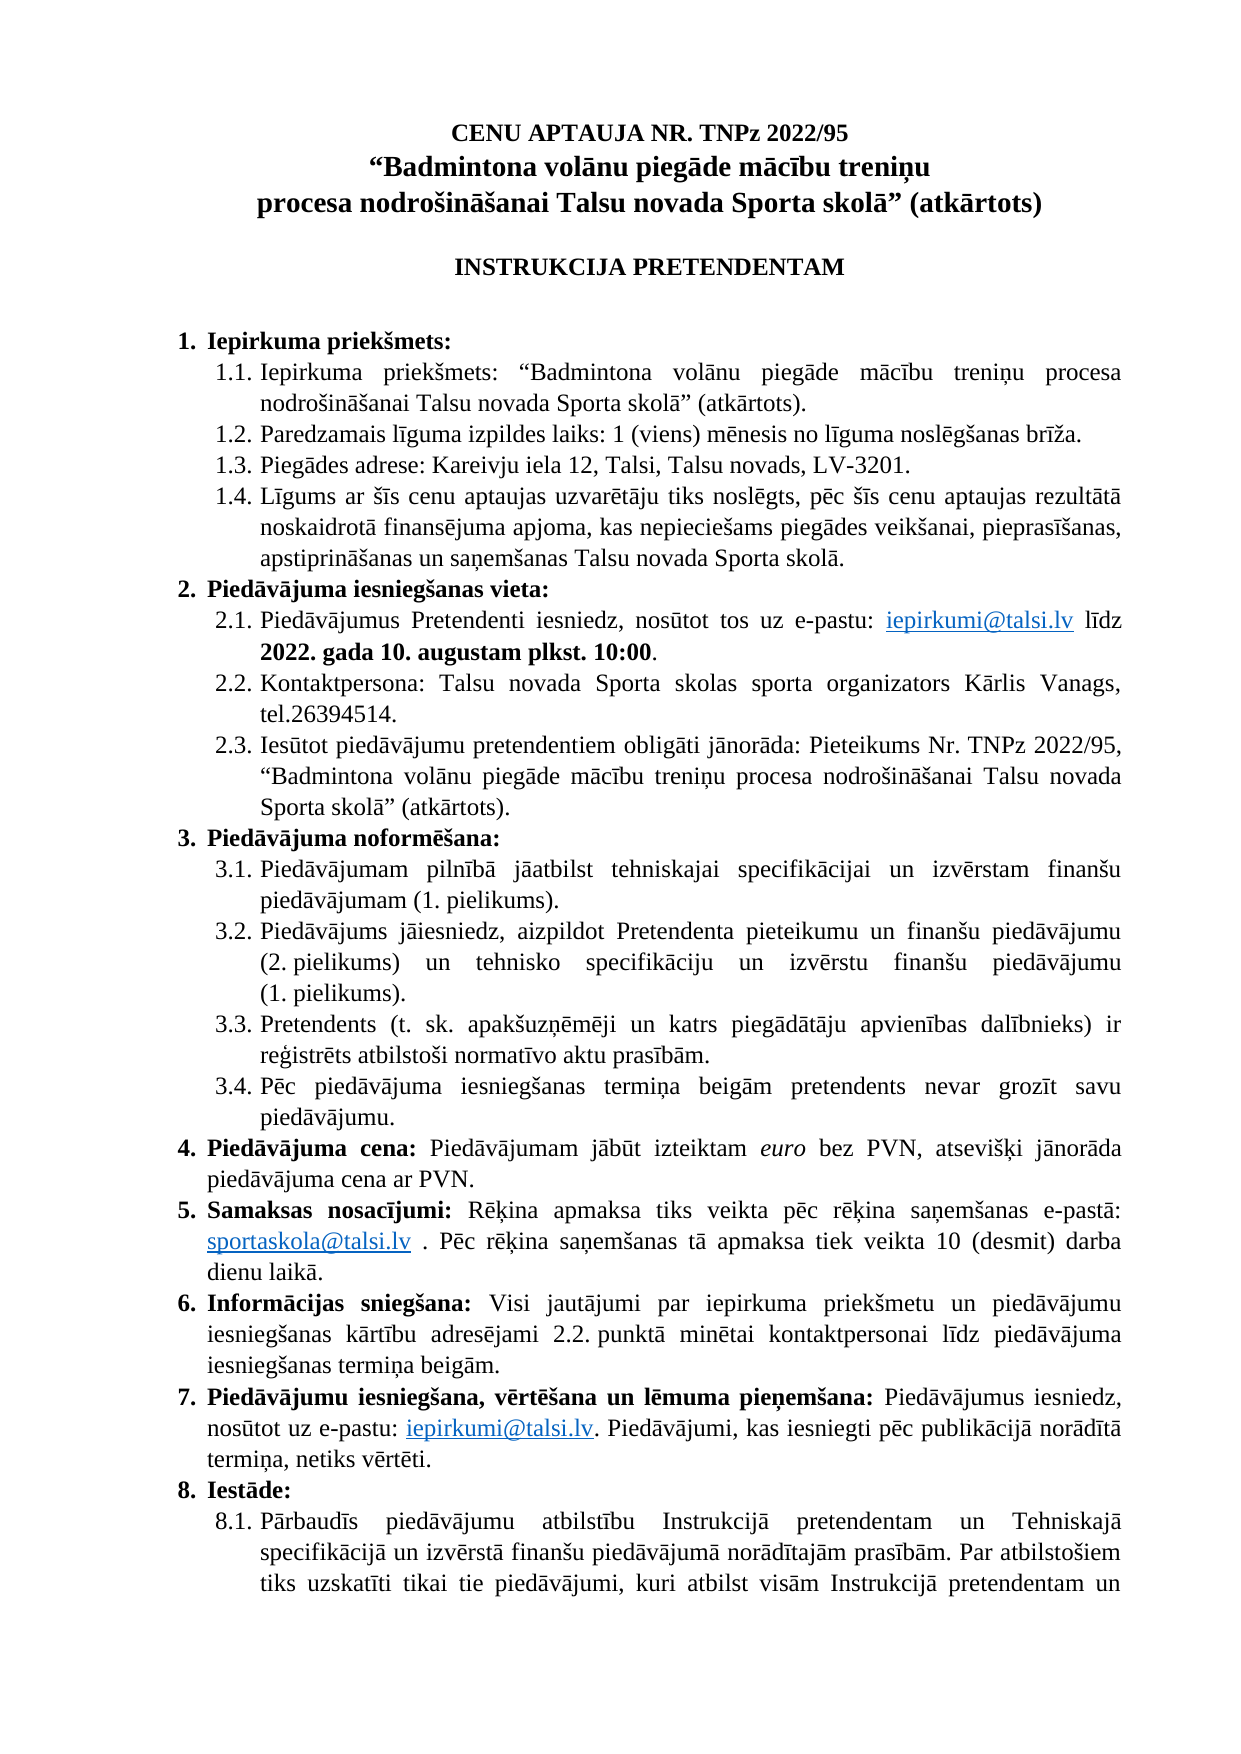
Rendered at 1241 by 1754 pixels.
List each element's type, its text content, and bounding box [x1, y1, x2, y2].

list Kontaktpersona: Talsu novada Sporta skolas sporta organizators Kārlis Vanags, tel.26394514. [215, 668, 1122, 727]
list Piedāvājumam pilnībā jāatbilst tehniskajai specifikācijai un izvērstam finanšu piedāvājumam (1. pielikums). [215, 854, 1122, 914]
list Pēc piedāvājuma iesniegšanas termiņa beigām pretendents nevar grozīt savu piedāvājumu. [215, 1071, 1122, 1131]
list Samaksas nosacījumi: Rēķina apmaksa tiks veikta pēc rēķina saņemšanas e-pastā: sportaskola@talsi.lv . Pēc rēķina saņemšanas tā apmaksa tiek veikta 10 (desmit) darba dienu laikā. [177, 1195, 1122, 1286]
list Informācijas sniegšana: Visi jautājumi par iepirkuma priekšmetu un piedāvājumu iesniegšanas kārtību adresējami 2.2. punktā minētai kontaktpersonai līdz piedāvājuma iesniegšanas termiņa beigām. [177, 1288, 1122, 1379]
text procesa nodrošināšanai Talsu novada Sporta skolā” (atkārtots) [177, 185, 1122, 219]
list Iestāde: [177, 1475, 1122, 1503]
list Piegādes adrese: Kareivju iela 12, Talsi, Talsu novads, LV-3201. [215, 450, 1122, 479]
list Piedāvājuma noformēšana: [177, 823, 1122, 852]
list Piedāvājumus Pretendenti iesniedz, nosūtot tos uz e-pastu: iepirkumi@talsi.lv līdz 2022. gada 10. augustam plkst. 10:00. [215, 606, 1122, 665]
list Piedāvājums jāiesniedz, aizpildot Pretendenta pieteikumu un finanšu piedāvājumu (2. pielikums) un tehnisko specifikāciju un izvērstu finanšu piedāvājumu (1. pielikums). [215, 916, 1122, 1007]
list Piedāvājuma cena: Piedāvājumam jābūt izteiktam euro bez PVN, atsevišķi jānorāda piedāvājuma cena ar PVN. [177, 1133, 1122, 1193]
text INSTRUKCIJA PRETENDENTAM [177, 252, 1122, 281]
list Iesūtot piedāvājumu pretendentiem obligāti jānorāda: Pieteikums Nr. TNPz 2022/95, “Badmintona volānu piegāde mācību treniņu procesa nodrošināšanai Talsu novada Sporta skolā” (atkārtots). [215, 730, 1122, 821]
list Pretendents (t. sk. apakšuzņēmēji un katrs piegādātāju apvienības dalībnieks) ir reģistrēts atbilstoši normatīvo aktu prasībām. [215, 1009, 1122, 1069]
list Iepirkuma priekšmets: [177, 326, 1122, 355]
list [215, 1506, 1122, 1597]
list Piedāvājumu iesniegšana, vērtēšana un lēmuma pieņemšana: Piedāvājumus iesniedz, nosūtot uz e-pastu: iepirkumi@talsi.lv. Piedāvājumi, kas iesniegti pēc publikācijā norādītā termiņa, netiks vērtēti. [177, 1382, 1122, 1472]
list Iepirkuma priekšmets: “Badmintona volānu piegāde mācību treniņu procesa nodrošināšanai Talsu novada Sporta skolā” (atkārtots). [215, 357, 1122, 417]
text CENU APTAUJA NR. TNPz 2022/95 [177, 118, 1122, 147]
list Līgums ar šīs cenu aptaujas uzvarētāju tiks noslēgts, pēc šīs cenu aptaujas rezultātā noskaidrotā finansējuma apjoma, kas nepieciešams piegādes veikšanai, pieprasīšanas, apstiprināšanas un saņemšanas Talsu novada Sporta skolā. [215, 481, 1122, 572]
text “Badmintona volānu piegāde mācību treniņu [177, 149, 1122, 183]
list Paredzamais līguma izpildes laiks: 1 (viens) mēnesis no līguma noslēgšanas brīža. [215, 419, 1122, 448]
list Piedāvājuma iesniegšanas vieta: [177, 574, 1122, 603]
